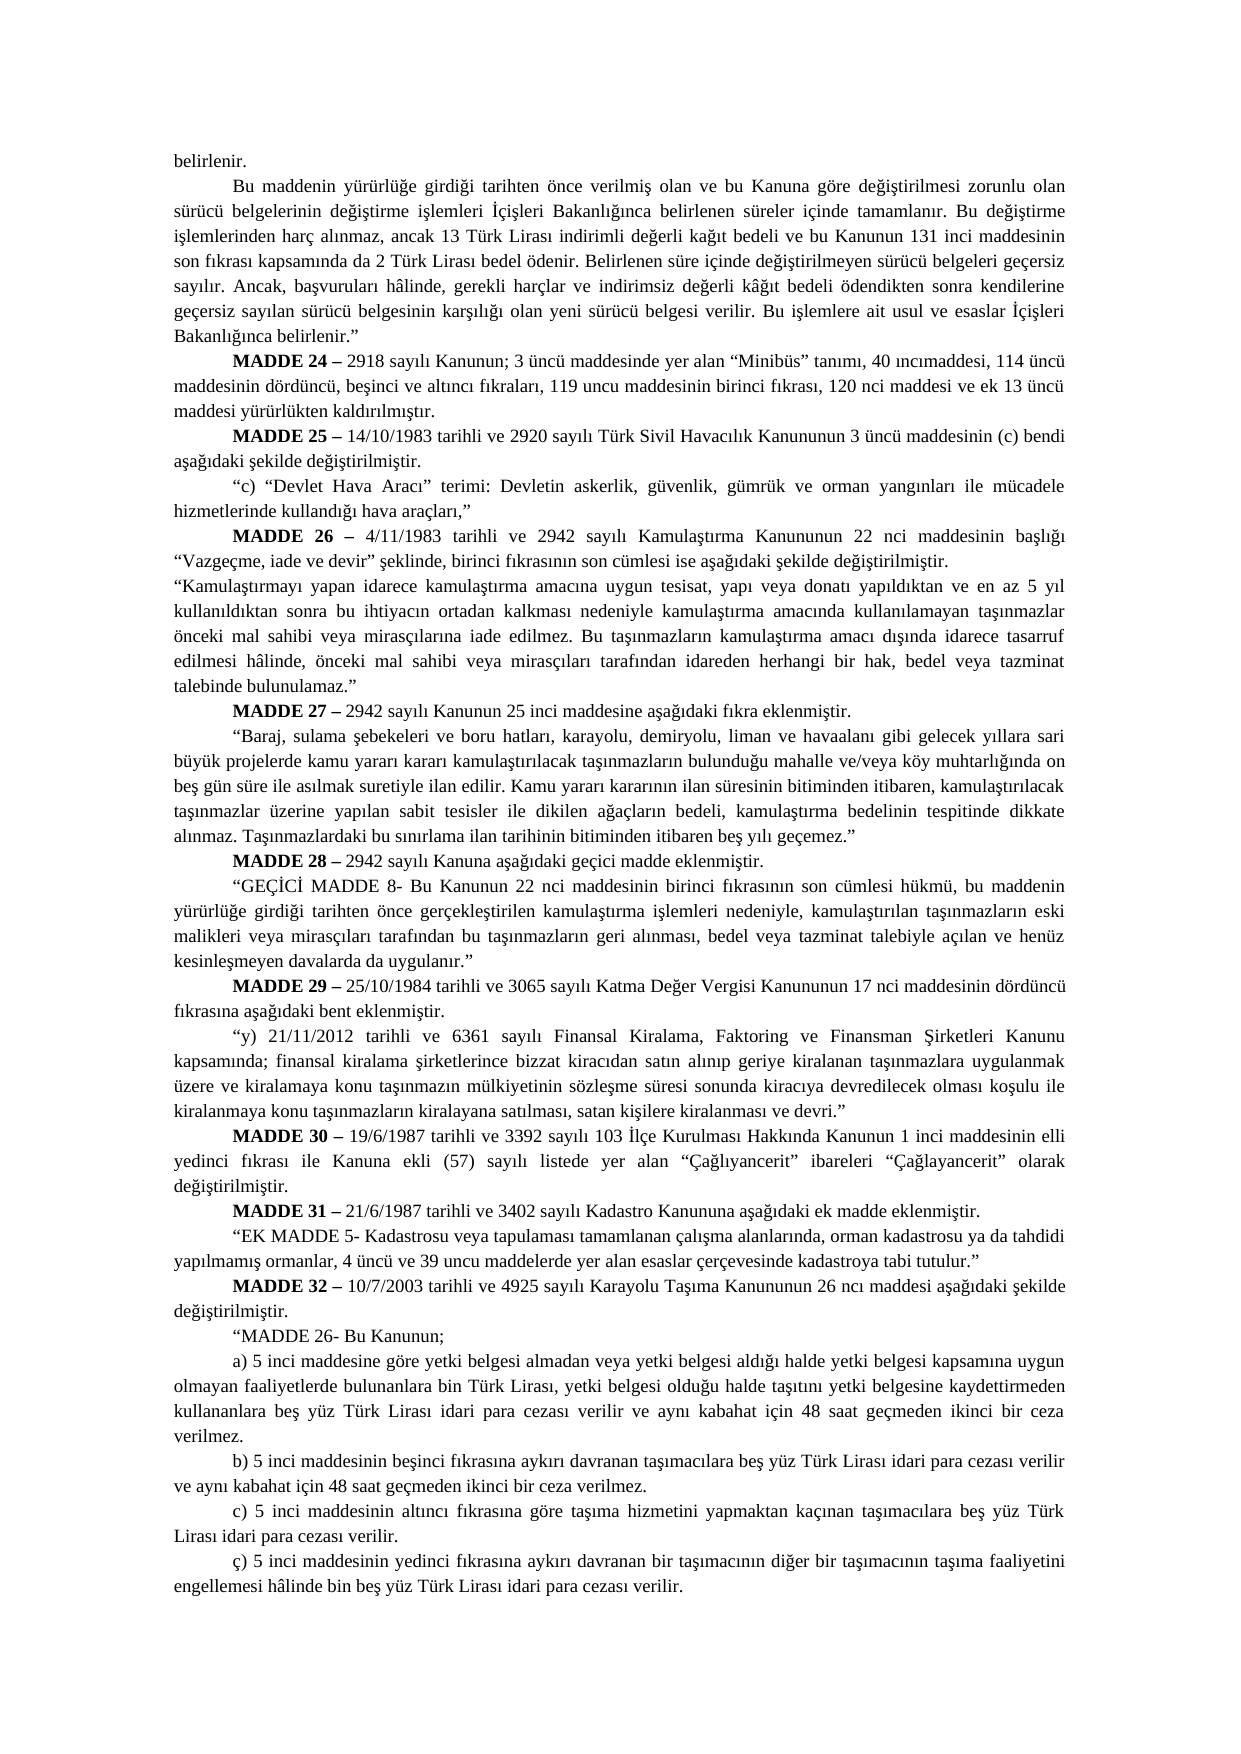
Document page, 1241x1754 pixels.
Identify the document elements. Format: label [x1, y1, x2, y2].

table_header [146, 148, 1094, 1598]
